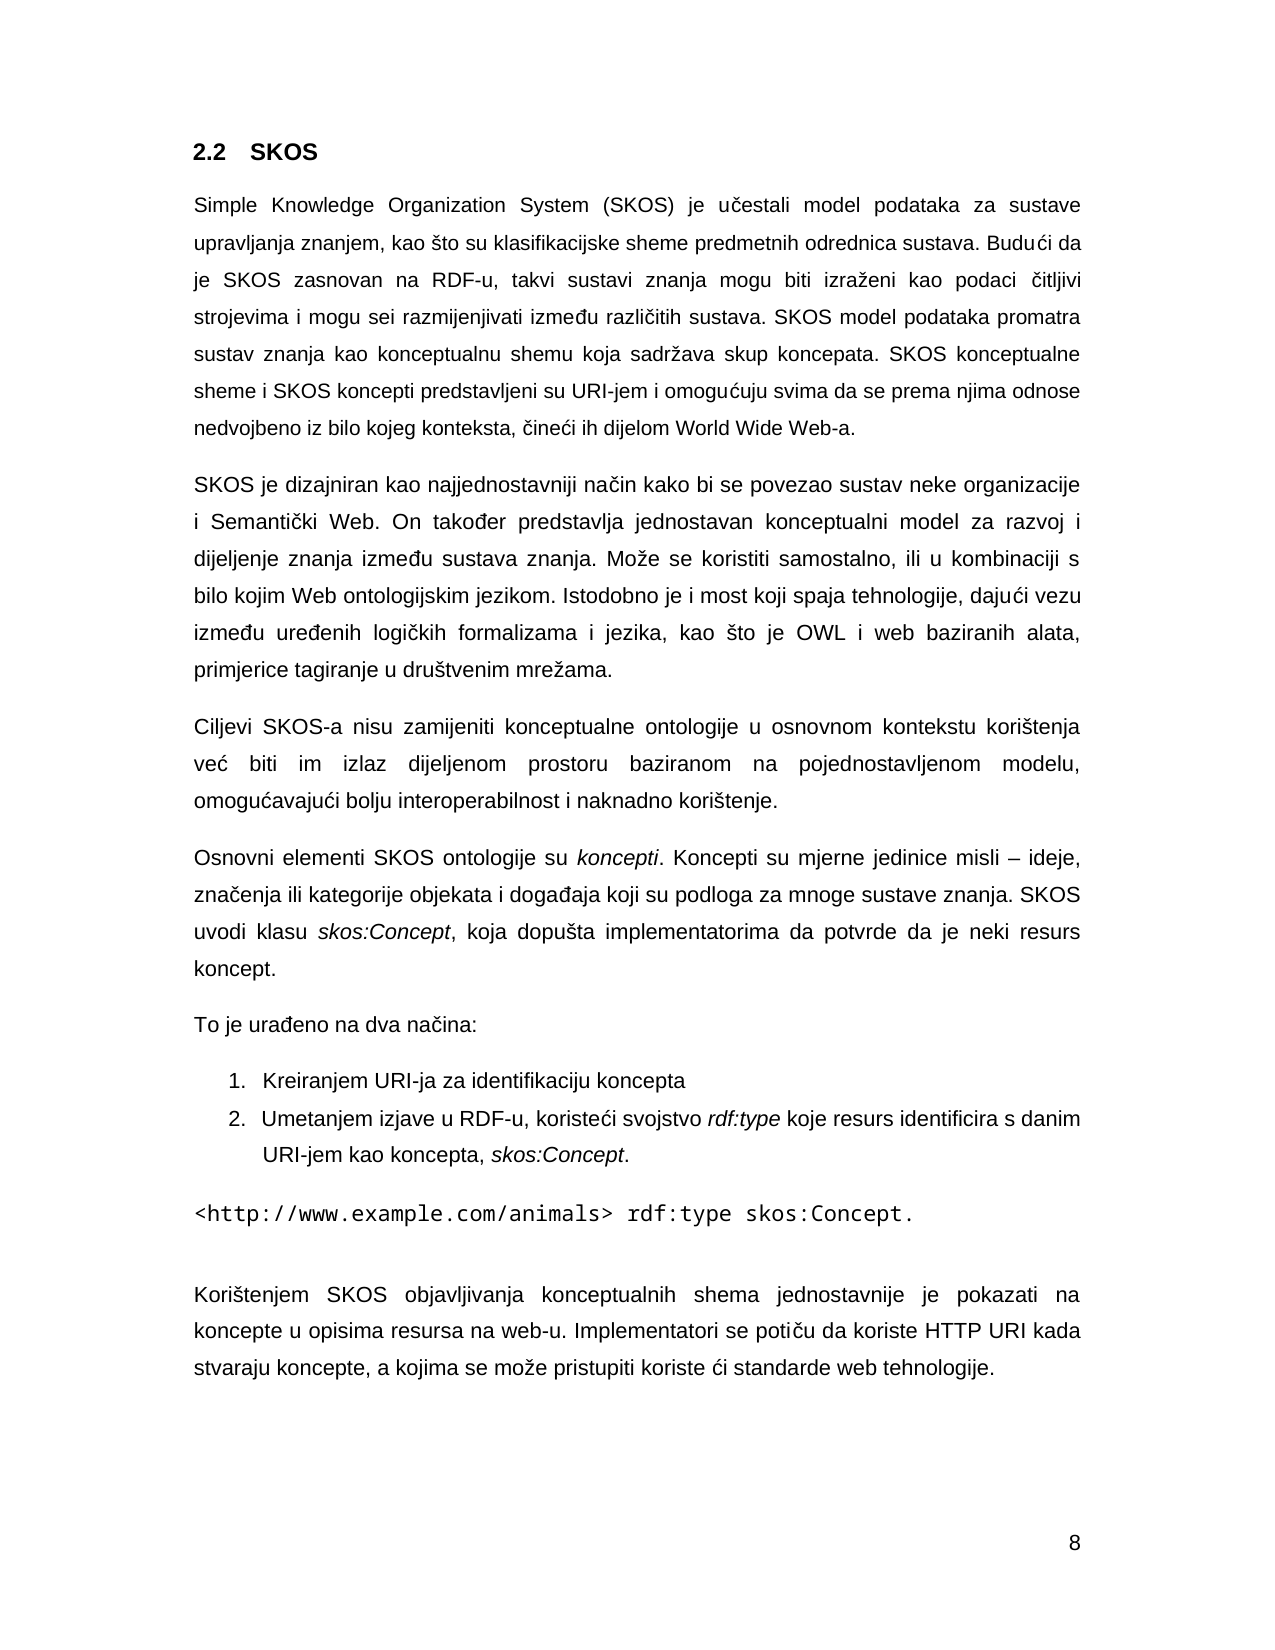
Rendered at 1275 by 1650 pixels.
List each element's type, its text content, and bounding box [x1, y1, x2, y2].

list Umetanjem izjave u RDF-u, koristeći svojstvo rdf:type koje resurs identificira s danim URI-jem kao koncepta, skos:Concept. [228, 1106, 1081, 1168]
text Osnovni elementi SKOS ontologije su koncepti. Koncepti su mjerne jedinice misli – ideje, značenja ili kategorije objekata i događaja koji su podloga za mnoge sustave znanja. SKOS uvodi klasu skos:Concept, koja dopušta implementatorima da potvrde da je neki resurs koncept. [194, 844, 1081, 981]
text SKOS je dizajniran kao najjednostavniji način kako bi se povezao sustav neke organizacije i Semantički Web. On također predstavlja jednostavan konceptualni model za razvoj i dijeljenje znanja između sustava znanja. Može se koristiti samostalno, ili u kombinaciji s bilo kojim Web ontologijskim jezikom. Istodobno je i most koji spaja tehnologije, dajući vezu između uređenih logičkih formalizama i jezika, kao što je OWL i web baziranih alata, primjerice tagiranje u društvenim mrežama. [194, 472, 1081, 682]
text Simple Knowledge Organization System (SKOS) je učestali model podataka za sustave upravljanja znanjem, kao što su klasifikacijske sheme predmetnih odrednica sustava. Budući da je SKOS zasnovan na RDF-u, takvi sustavi znanja mogu biti izraženi kao podaci čitljivi strojevima i mogu sei razmijenjivati između različitih sustava. SKOS model podataka promatra sustav znanja kao konceptualnu shemu koja sadržava skup koncepata. SKOS konceptualne sheme i SKOS koncepti predstavljeni su URI-jem i omogućuju svima da se prema njima odnose nedvojbeno iz bilo kojeg konteksta, čineći ih dijelom World Wide Web-a. [194, 193, 1081, 440]
list Kreiranjem URI-ja za identifikaciju koncepta [228, 1069, 1081, 1094]
text <http://www.example.com/animals> rdf:type skos:Concept. [194, 1198, 1081, 1227]
text Ciljevi SKOS-a nisu zamijeniti konceptualne ontologije u osnovnom kontekstu korištenja već biti im izlaz dijeljenom prostoru baziranom na pojednostavljenom modelu, omogućavajući bolju interoperabilnost i naknadno korištenje. [194, 714, 1081, 813]
text To je urađeno na dva načina: [194, 1012, 1081, 1037]
list SKOS [193, 138, 1081, 166]
text Korištenjem SKOS objavljivanja konceptualnih shema jednostavnije je pokazati na koncepte u opisima resursa na web-u. Implementatori se potiču da koriste HTTP URI kada stvaraju koncepte, a kojima se može pristupiti koriste ći standarde web tehnologije. [194, 1281, 1081, 1380]
